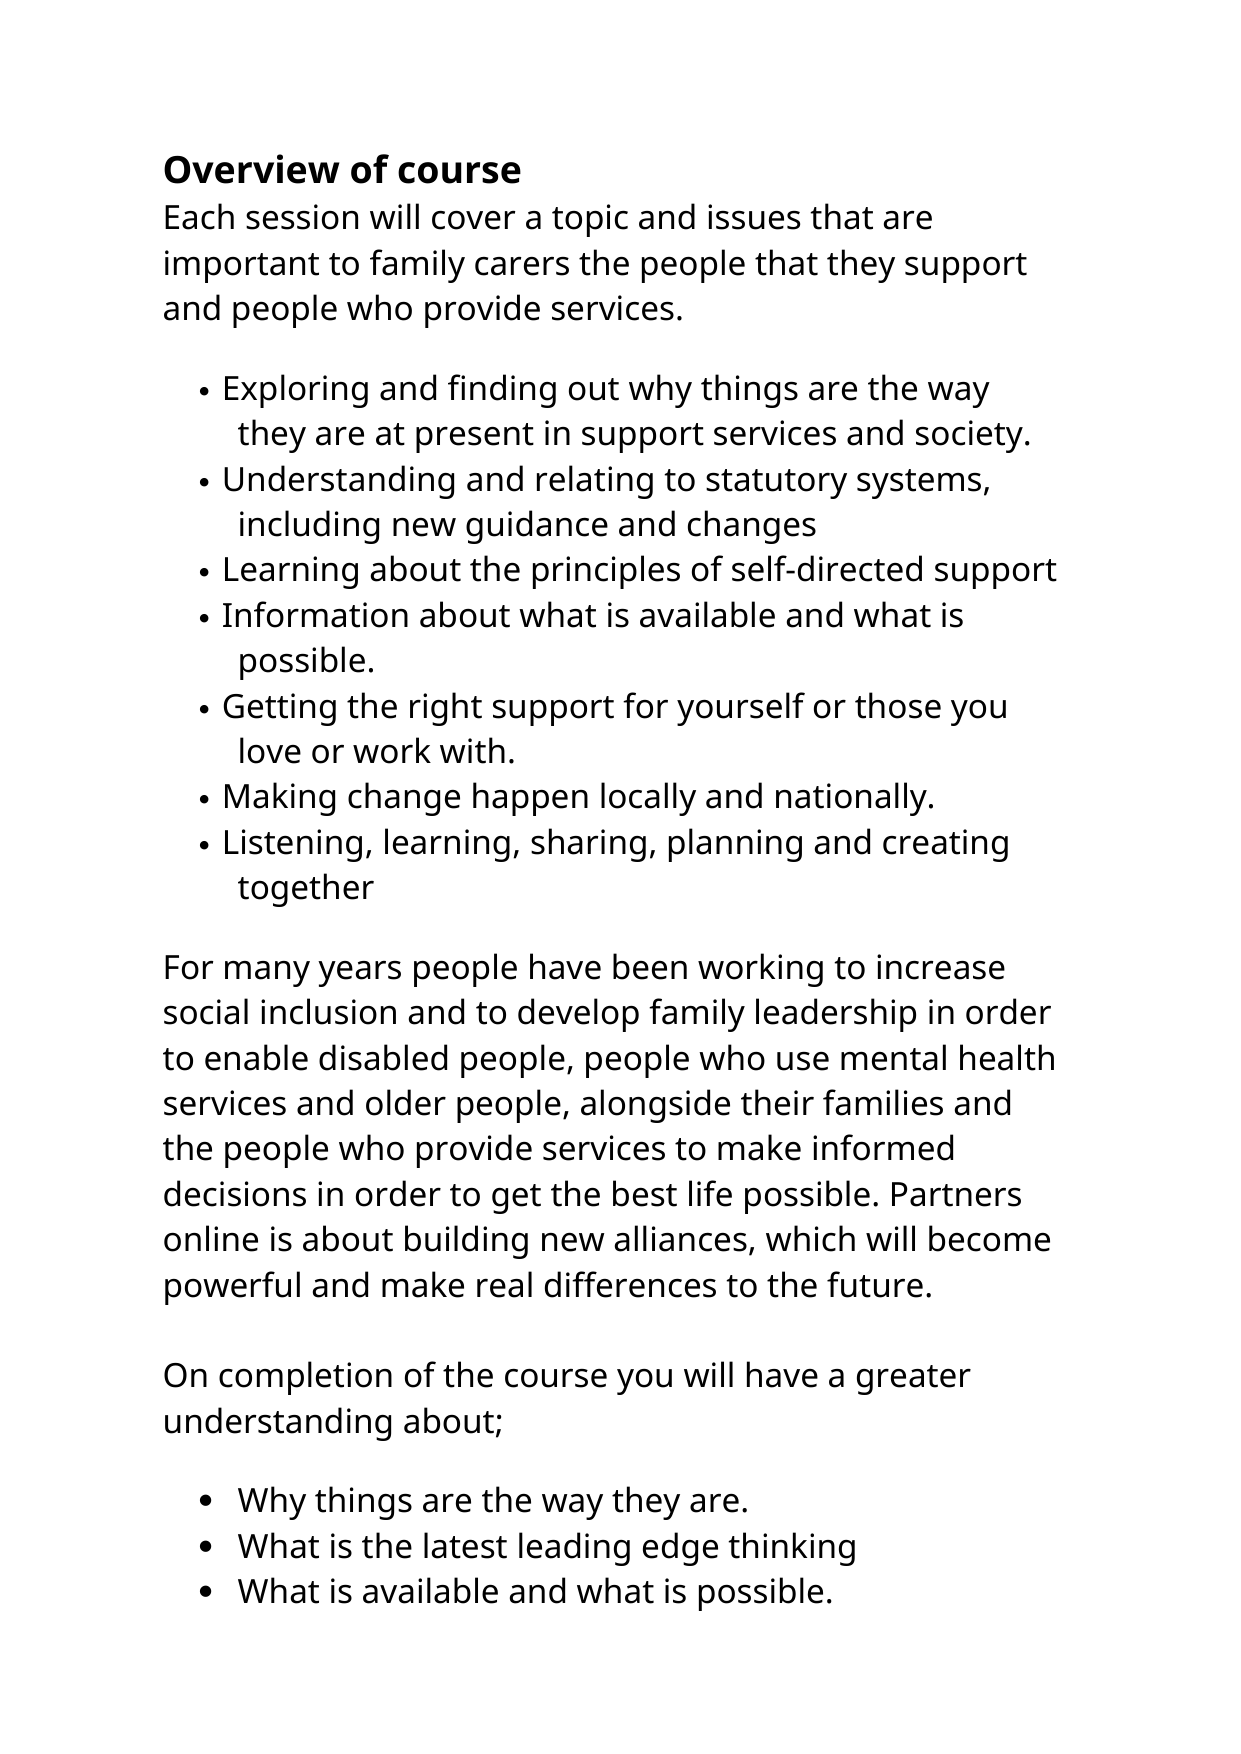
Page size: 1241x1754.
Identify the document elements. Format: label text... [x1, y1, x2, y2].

text For many years people have been working to increase social inclusion and to develop family leadership in order to enable disabled people, people who use mental health services and older people, alongside their families and the people who provide services to make informed decisions in order to get the best life possible. Partners online is about building new alliances, which will become powerful and make real differences to the future. [162, 943, 1064, 1307]
list What is the latest leading edge thinking [200, 1523, 1064, 1568]
list What is available and what is possible. [200, 1568, 1064, 1613]
list Understanding and relating to statutory systems, including new guidance and changes [200, 455, 1064, 546]
list Making change happen locally and nationally. [200, 773, 1064, 819]
list Learning about the principles of self-directed support [200, 546, 1064, 592]
list Exploring and finding out why things are the way they are at present in support services and society. [200, 364, 1064, 455]
text Overview of course [162, 143, 1064, 194]
list Why things are the way they are. [200, 1477, 1064, 1523]
list Listening, learning, sharing, planning and creating together [200, 819, 1064, 909]
list Getting the right support for yourself or those you love or work with. [200, 682, 1064, 773]
text Each session will cover a topic and issues that are important to family carers the people that they support and people who provide services. [162, 194, 1064, 330]
list Information about what is available and what is possible. [200, 592, 1064, 682]
text On completion of the course you will have a greater understanding about; [162, 1352, 1064, 1443]
